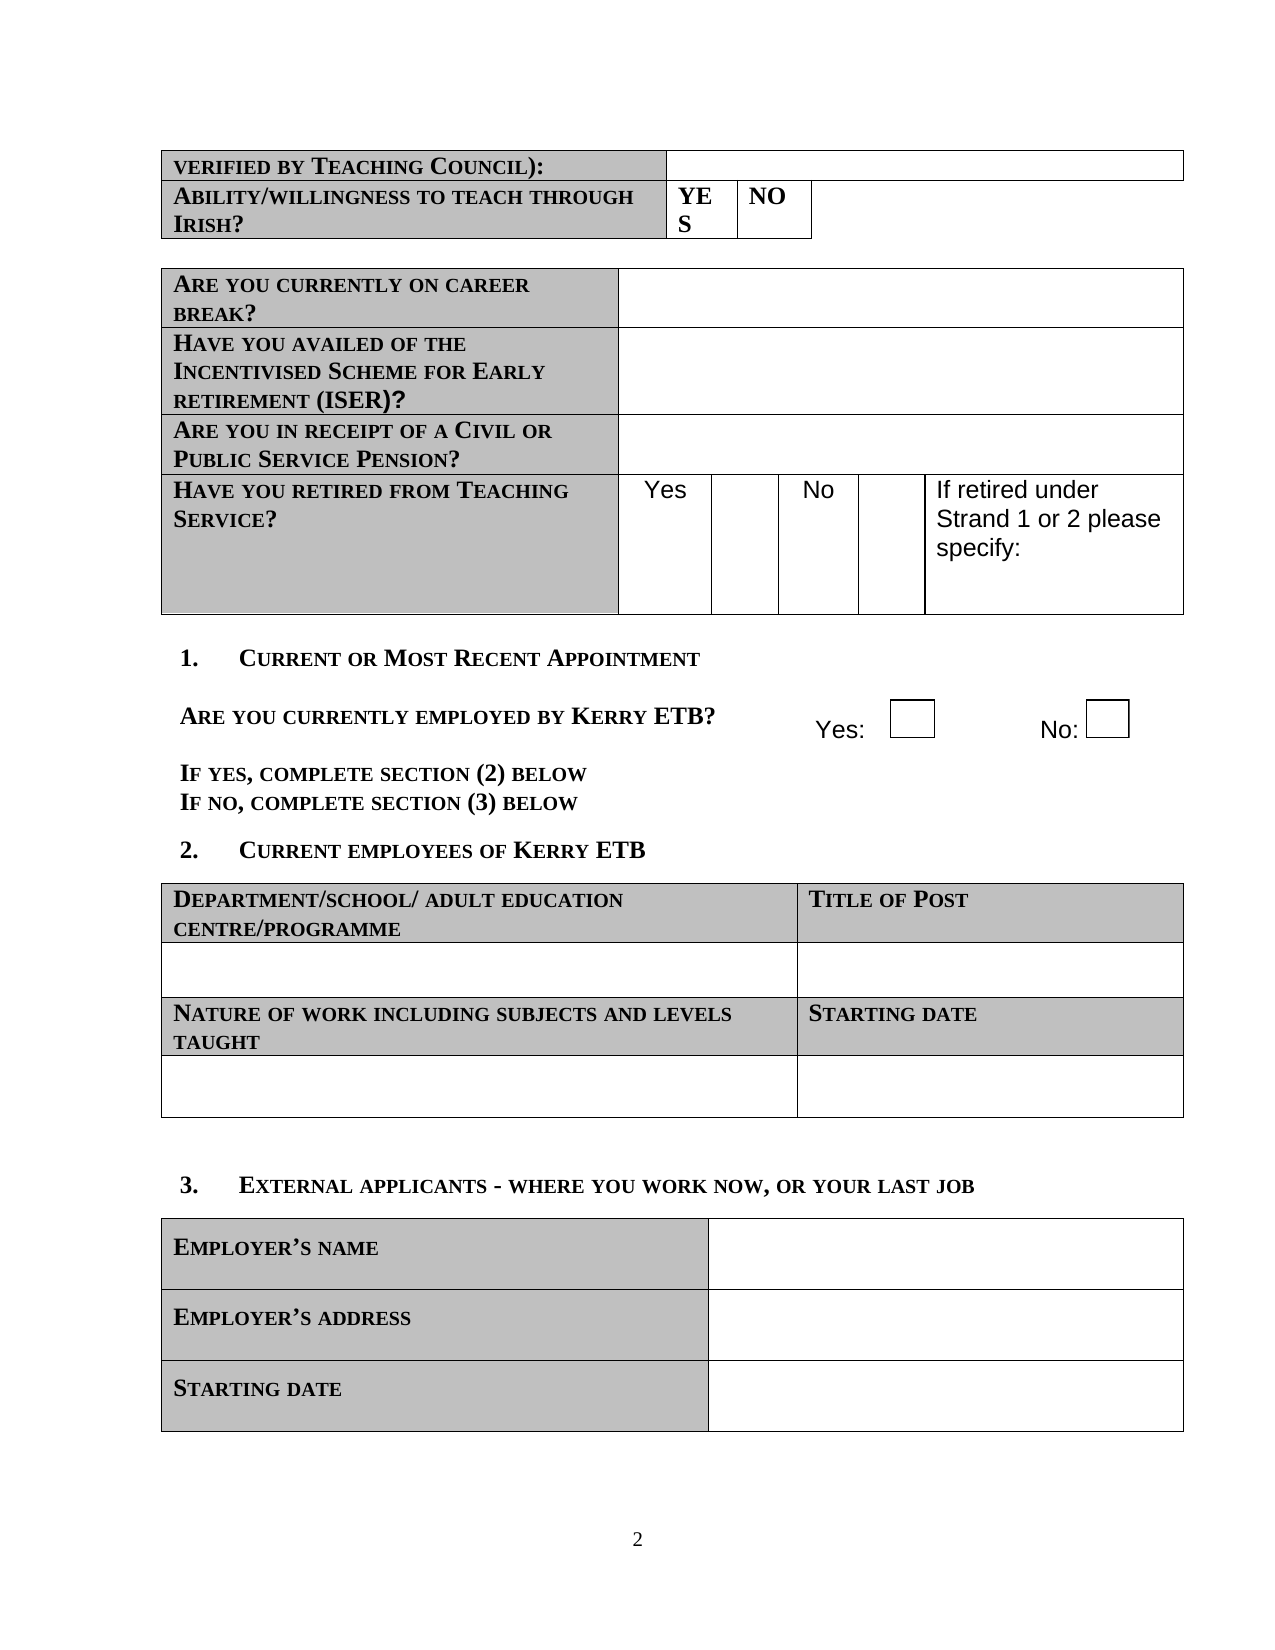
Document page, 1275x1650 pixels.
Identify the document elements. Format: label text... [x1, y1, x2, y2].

text If no, complete section (3) below [150, 787, 1125, 816]
table_cell No [779, 475, 858, 613]
list Current or Most Recent Appointment [179, 643, 1125, 672]
table_header Title of Post [798, 884, 1183, 942]
table_cell Starting date [162, 1361, 708, 1431]
text If yes, complete section (2) below [179, 758, 1125, 787]
table_cell [798, 1056, 1183, 1117]
table_cell [709, 1361, 1183, 1431]
table_cell [709, 1290, 1183, 1360]
table_header Are you currently on career break? [162, 269, 618, 327]
table_cell Have you availed of the Incentivised Scheme for Early retirement (ISER)? [162, 328, 618, 414]
table_cell [619, 415, 1183, 474]
table_cell [712, 475, 778, 613]
table_cell Have you retired from Teaching Service? [162, 475, 618, 613]
table_cell [798, 943, 1183, 997]
list Current employees of Kerry ETB [179, 835, 1125, 864]
table_cell Employer’s address [162, 1290, 708, 1360]
list External applicants - where you work now, or your last job [179, 1170, 1125, 1199]
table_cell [162, 151, 666, 180]
table_cell YES [667, 181, 737, 238]
table_cell NO [738, 181, 811, 238]
table_cell Ability/willingness to teach through Irish? [162, 181, 666, 238]
table_cell [619, 328, 1183, 414]
table_cell Starting date [798, 998, 1183, 1055]
table_header Employer’s name [162, 1219, 708, 1289]
table_header [619, 269, 1183, 327]
table_cell [162, 943, 797, 997]
table_cell [667, 151, 1183, 180]
table_cell [162, 1056, 797, 1117]
table_cell If retired under Strand 1 or 2 please specify: [926, 475, 1183, 613]
table_cell [859, 475, 924, 613]
table_header Department/school/ adult education centre/programme [162, 884, 797, 942]
text Are you currently employed by Kerry ETB? [179, 701, 724, 729]
table_cell Nature of work including subjects and levels taught [162, 998, 797, 1055]
table_header [709, 1219, 1183, 1289]
table_cell Yes [619, 475, 711, 613]
table_cell Are you in receipt of a Civil or Public Service Pension? [162, 415, 618, 474]
